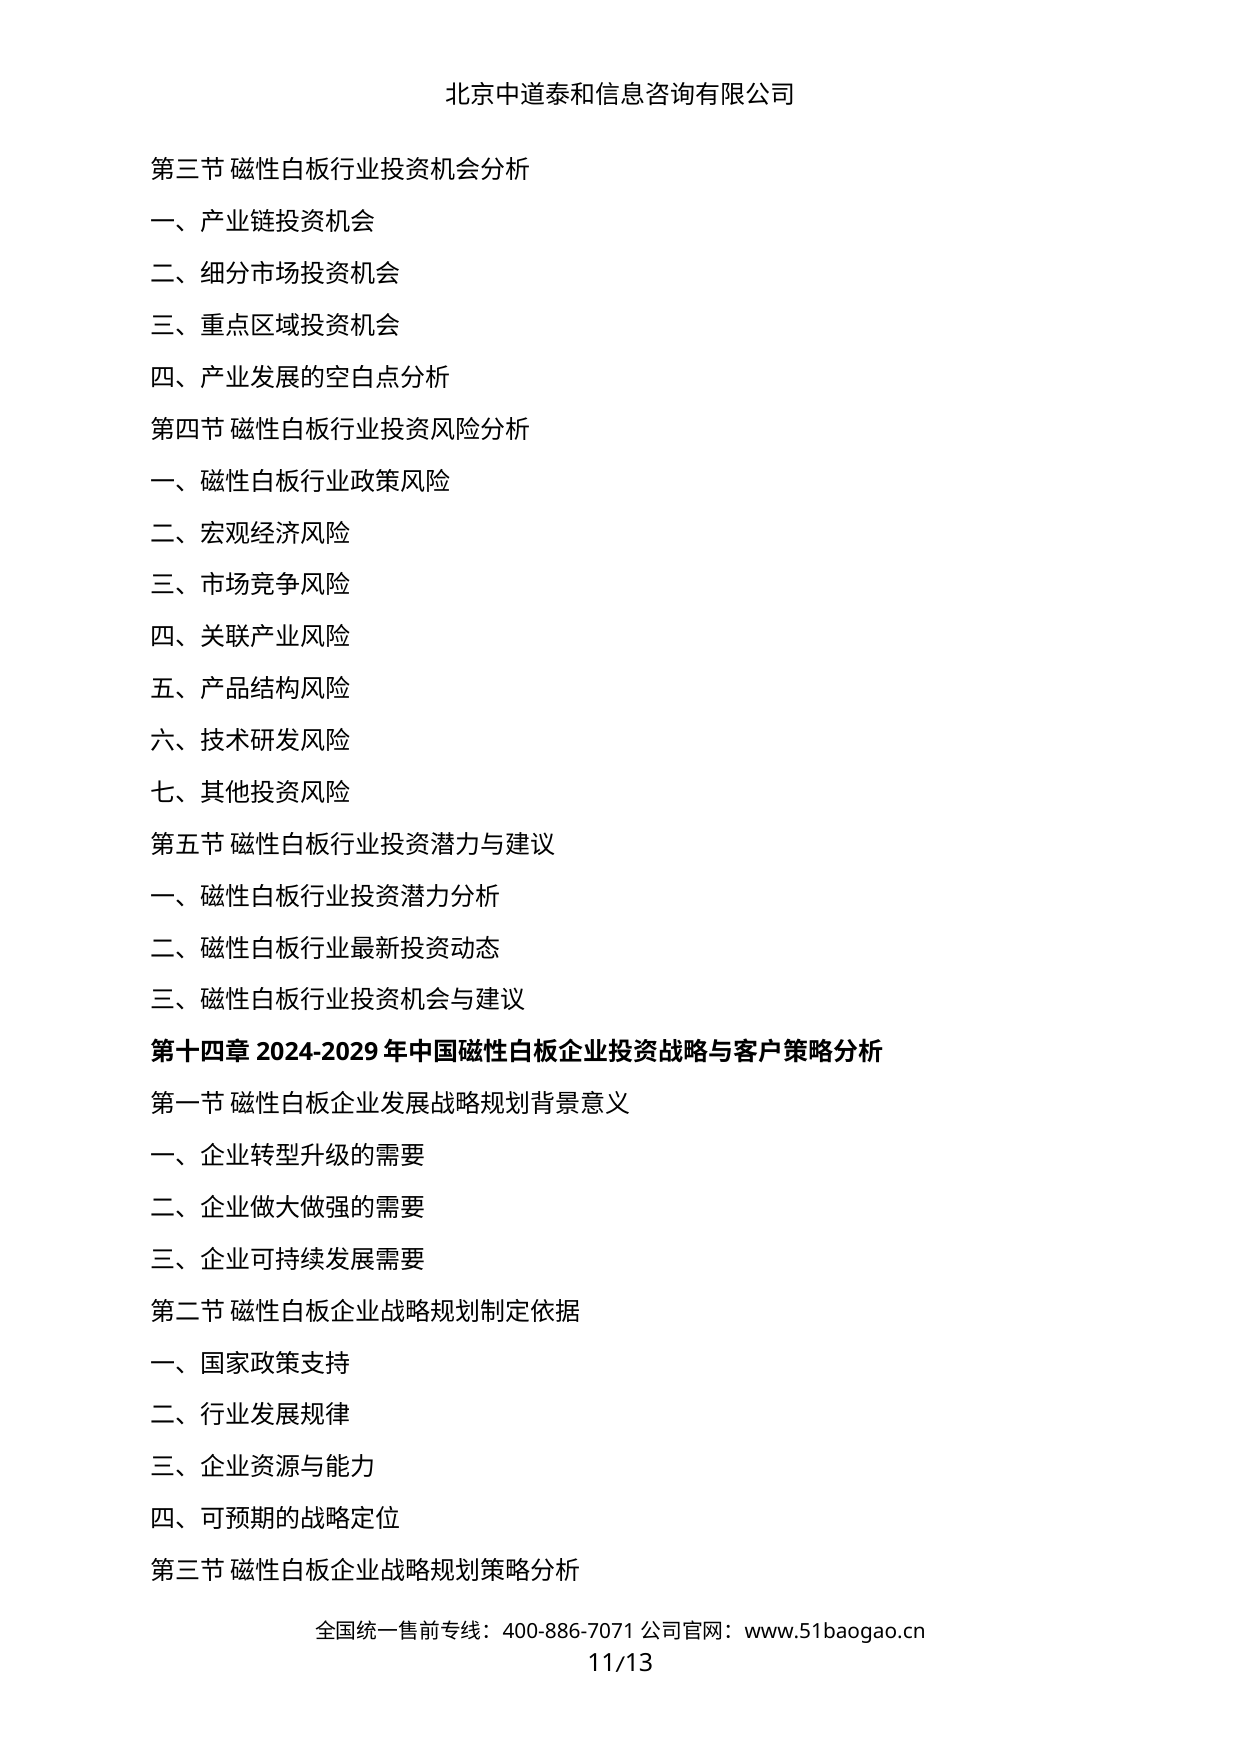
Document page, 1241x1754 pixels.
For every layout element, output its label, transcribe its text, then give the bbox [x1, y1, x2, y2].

text 五、产品结构风险 [150, 669, 1090, 705]
text 三、重点区域投资机会 [150, 306, 1090, 342]
text 一、磁性白板行业投资潜力分析 [150, 876, 1090, 912]
text 四、关联产业风险 [150, 617, 1090, 653]
text 一、企业转型升级的需要 [150, 1136, 1090, 1172]
text 一、磁性白板行业政策风险 [150, 461, 1090, 497]
text 三、企业可持续发展需要 [150, 1239, 1090, 1276]
text 四、产业发展的空白点分析 [150, 357, 1090, 394]
text 三、市场竞争风险 [150, 565, 1090, 601]
text 三、磁性白板行业投资机会与建议 [150, 980, 1090, 1016]
text 二、宏观经济风险 [150, 513, 1090, 549]
text 第一节 磁性白板企业发展战略规划背景意义 [150, 1084, 1090, 1120]
text 第三节 磁性白板行业投资机会分析 [150, 150, 1090, 186]
text 二、企业做大做强的需要 [150, 1187, 1090, 1224]
text 一、产业链投资机会 [150, 202, 1090, 238]
text 四、可预期的战略定位 [150, 1499, 1090, 1535]
text 二、行业发展规律 [150, 1395, 1090, 1431]
text 七、其他投资风险 [150, 772, 1090, 809]
text 第二节 磁性白板企业战略规划制定依据 [150, 1291, 1090, 1327]
text 第五节 磁性白板行业投资潜力与建议 [150, 824, 1090, 861]
text 一、国家政策支持 [150, 1343, 1090, 1379]
text 二、细分市场投资机会 [150, 254, 1090, 290]
text 第四节 磁性白板行业投资风险分析 [150, 409, 1090, 446]
text 二、磁性白板行业最新投资动态 [150, 928, 1090, 964]
text 第十四章 2024-2029年中国磁性白板企业投资战略与客户策略分析 [150, 1032, 1090, 1068]
text 六、技术研发风险 [150, 721, 1090, 757]
text 第三节 磁性白板企业战略规划策略分析 [150, 1551, 1090, 1587]
text 三、企业资源与能力 [150, 1447, 1090, 1483]
